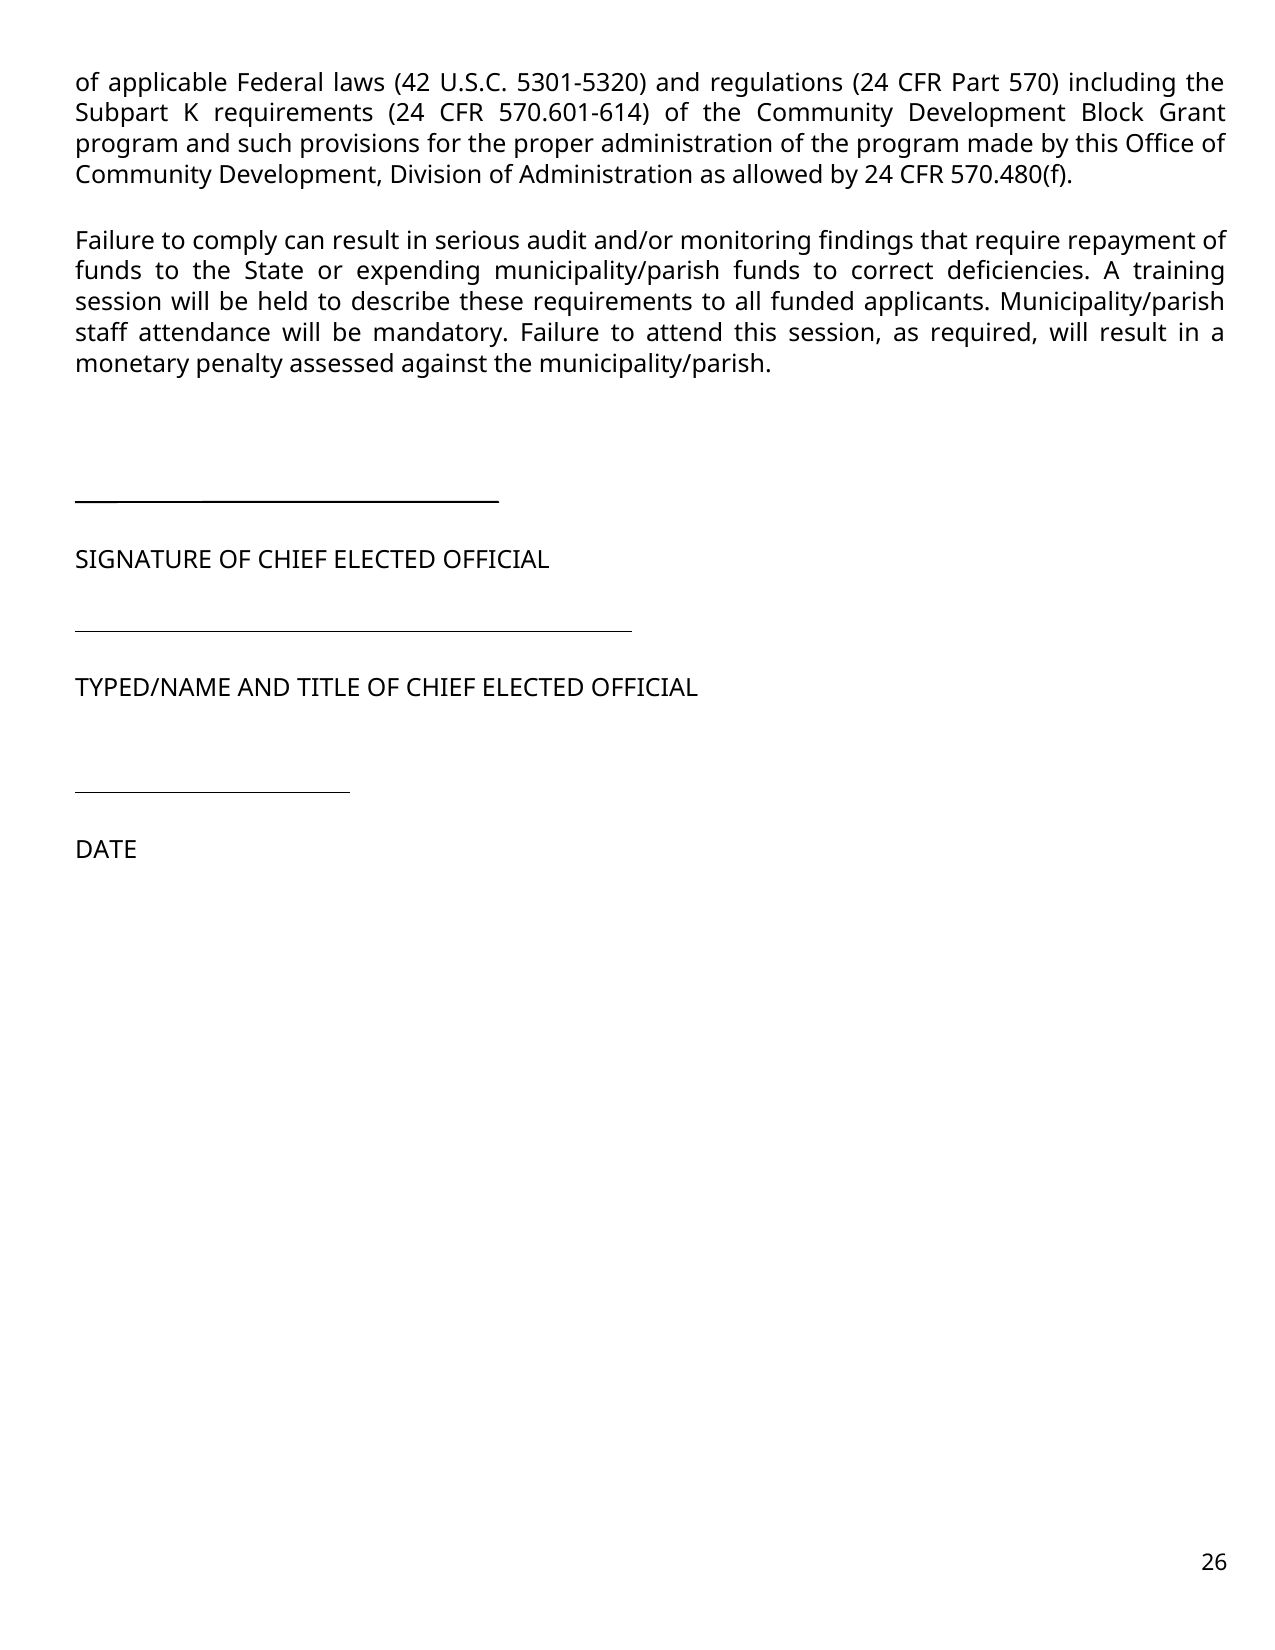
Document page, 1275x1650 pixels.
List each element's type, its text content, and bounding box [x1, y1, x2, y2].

text Failure to comply can result in serious audit and/or monitoring findings that require repayment of funds to the State or expending municipality/parish funds to correct deficiencies. A training session will be held to describe these requirements to all funded applicants. Municipality/parish staff attendance will be mandatory. Failure to attend this session, as required, will result in a monetary penalty assessed against the municipality/parish. [75, 225, 1227, 380]
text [75, 67, 1227, 191]
text SIGNATURE OF CHIEF ELECTED OFFICIAL [75, 542, 1227, 576]
text TYPED/NAME AND TITLE OF CHIEF ELECTED OFFICIAL [75, 670, 1227, 704]
text DATE [75, 832, 1227, 866]
